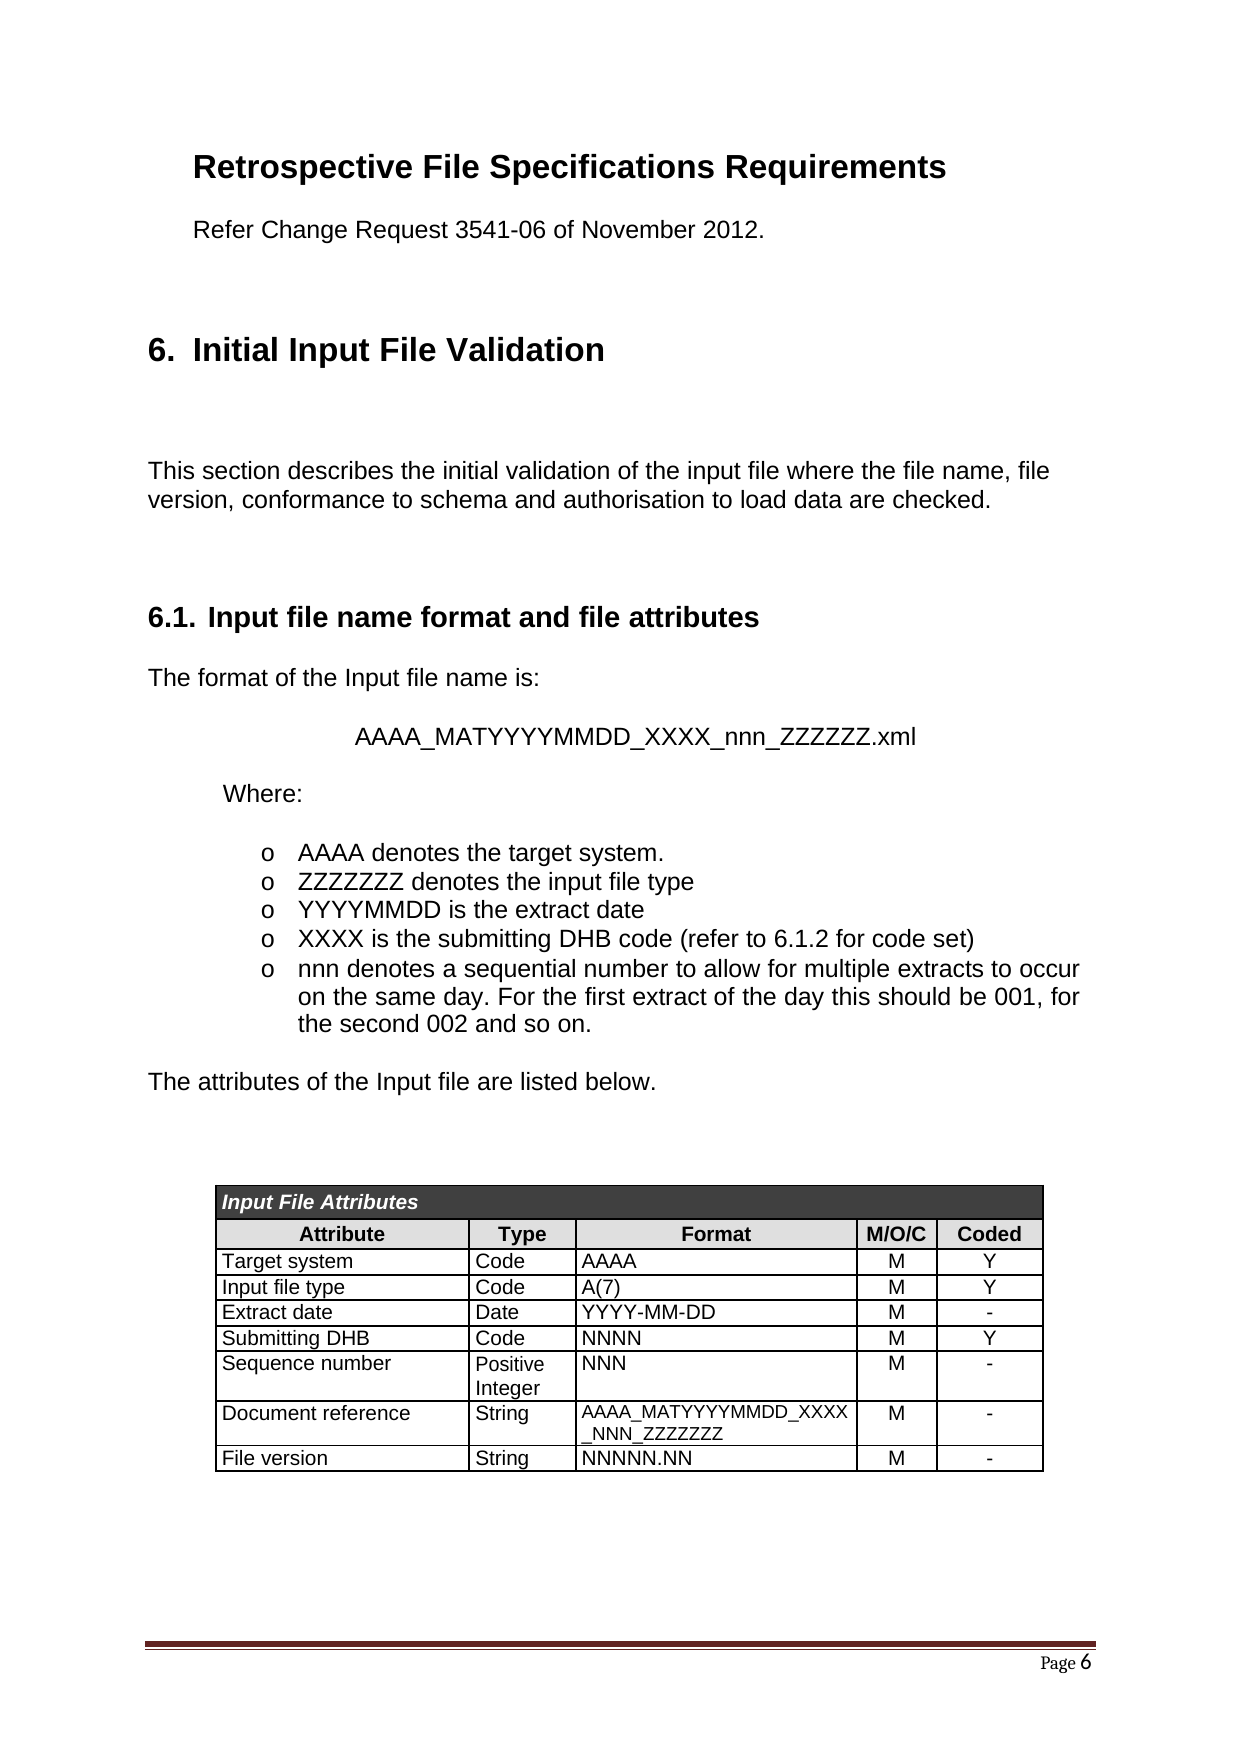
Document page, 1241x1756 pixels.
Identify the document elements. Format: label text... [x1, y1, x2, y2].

table_cell Code [470, 1327, 575, 1350]
text Where: [223, 779, 1111, 808]
list ZZZZZZZ denotes the input file type [260, 867, 1111, 896]
table_cell Date [470, 1301, 575, 1325]
table_cell M [858, 1301, 936, 1325]
table_cell Y [938, 1250, 1042, 1274]
subtitle Input file name format and file attributes [148, 601, 1111, 634]
subtitle Retrospective File Specifications Requirements [193, 147, 1111, 185]
table_cell - [938, 1402, 1042, 1444]
table_cell String [470, 1446, 575, 1470]
table_cell Code [470, 1276, 575, 1299]
text The format of the Input file name is: [148, 663, 1111, 692]
table_cell NNNNN.NN [577, 1446, 856, 1470]
table_cell Input file type [217, 1276, 468, 1299]
table_cell M [858, 1276, 936, 1299]
table_cell M [858, 1402, 936, 1444]
table_cell Format [577, 1220, 856, 1248]
table_cell M [858, 1352, 936, 1400]
text AAAA_MATYYYYMMDD_XXXX_nnn_ZZZZZZ.xml [354, 721, 1111, 750]
table_cell - [938, 1301, 1042, 1325]
text Refer Change Request 3541-06 of November 2012. [193, 215, 1111, 243]
table_cell M [858, 1250, 936, 1274]
table_cell Type [470, 1220, 575, 1248]
table_cell - [938, 1446, 1042, 1470]
table_cell YYYY-MM-DD [577, 1301, 856, 1325]
table_cell M [858, 1327, 936, 1350]
table_cell AAAA [577, 1250, 856, 1274]
table_cell File version [217, 1446, 468, 1470]
table_cell Extract date [217, 1301, 468, 1325]
text This section describes the initial validation of the input file where the file name, file version, conformance to schema and authorisation to load data are checked. [148, 456, 1084, 514]
table_cell Positive Integer [470, 1352, 575, 1400]
table_cell M/O/C [858, 1220, 936, 1248]
table_cell Document reference [217, 1402, 468, 1444]
subtitle Initial Input File Validation [148, 330, 1111, 369]
table_cell Code [470, 1250, 575, 1274]
table_header Input File Attributes [217, 1186, 1042, 1218]
table_cell M [858, 1446, 936, 1470]
list YYYYMMDD is the extract date [260, 896, 1111, 924]
list XXXX is the submitting DHB code (refer to 6.1.2 for code set) [260, 924, 1111, 953]
table_cell String [470, 1402, 575, 1444]
text The attributes of the Input file are listed below. [148, 1067, 1111, 1096]
table_cell AAAA_MATYYYYMMDD_XXXX _NNN_ZZZZZZZ [577, 1402, 856, 1444]
table_cell Y [938, 1276, 1042, 1299]
list AAAA denotes the target system. [260, 837, 1111, 867]
table_cell Y [938, 1327, 1042, 1350]
table_cell - [938, 1352, 1042, 1400]
table_cell NNNN [577, 1327, 856, 1350]
table_cell NNN [577, 1352, 856, 1400]
table_cell A(7) [577, 1276, 856, 1299]
table_cell Attribute [217, 1220, 468, 1248]
table_cell Target system [217, 1250, 468, 1274]
table_cell Sequence number [217, 1352, 468, 1400]
list nnn denotes a sequential number to allow for multiple extracts to occur on the same day. For the first extract of the day this should be 001, for the second 002 and so on. [260, 953, 1080, 1038]
table_cell Coded [938, 1220, 1042, 1248]
table_cell Submitting DHB [217, 1327, 468, 1350]
